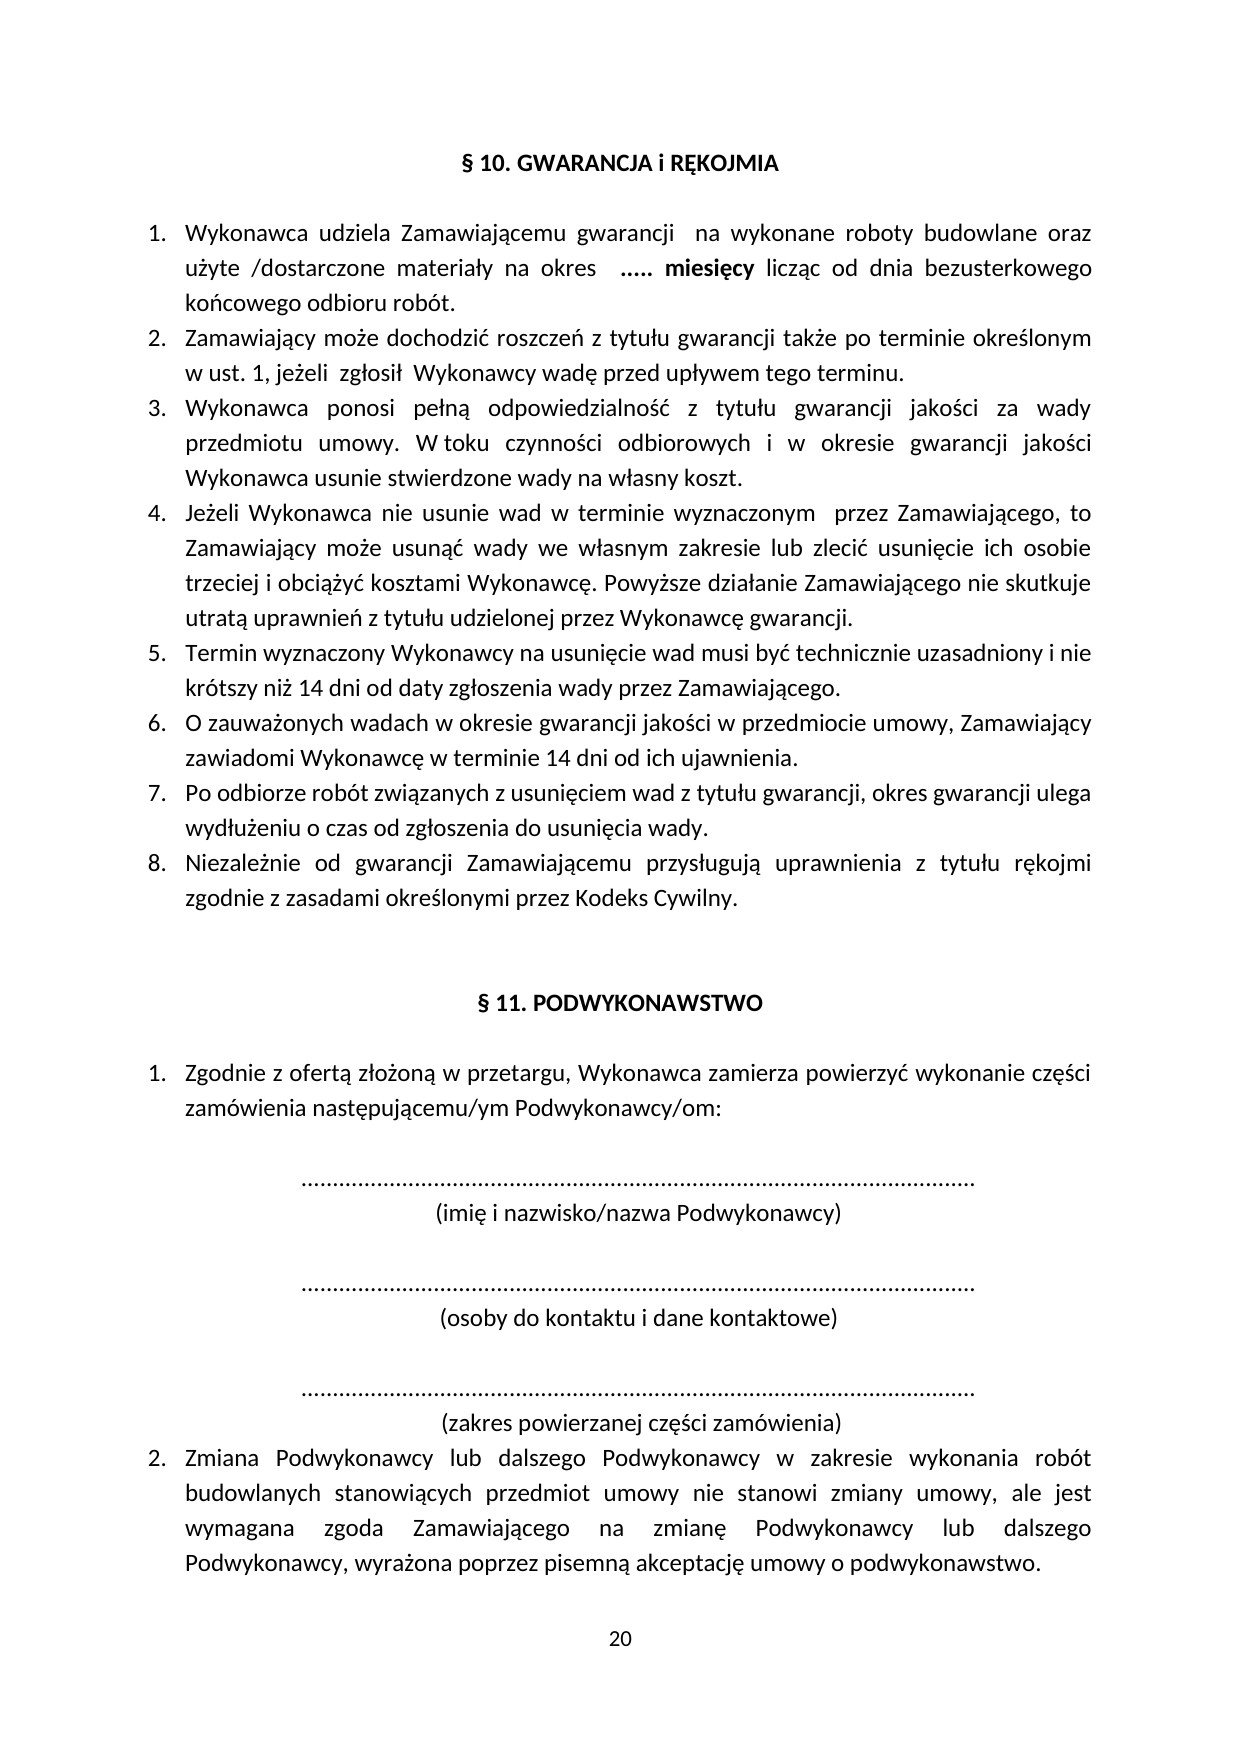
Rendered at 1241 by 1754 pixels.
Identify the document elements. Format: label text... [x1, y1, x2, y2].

list Zgodnie z ofertą złożoną w przetargu, Wykonawca zamierza powierzyć wykonanie części zamówienia następującemu/ym Podwykonawcy/om: [148, 1058, 1093, 1123]
list O zauważonych wadach w okresie gwarancji jakości w przedmiocie umowy, Zamawiający zawiadomi Wykonawcę w terminie 14 dni od ich ujawnienia. [148, 708, 1093, 773]
text (osoby do kontaktu i dane kontaktowe) [185, 1303, 1093, 1333]
text (imię i nazwisko/nazwa Podwykonawcy) [185, 1198, 1093, 1228]
text ........................................................................................................... [185, 1163, 1093, 1193]
list Niezależnie od gwarancji Zamawiającemu przysługują uprawnienia z tytułu rękojmi zgodnie z zasadami określonymi przez Kodeks Cywilny. [148, 848, 1093, 913]
text § 11. PODWYKONAWSTWO [148, 988, 1093, 1018]
text (zakres powierzanej części zamówienia) [185, 1408, 1093, 1438]
text 1. Wykonawca udziela Zamawiającemu gwarancji na wykonane roboty budowlane oraz użyte /dostarczone materiały na okres ..... miesięcy licząc od dnia bezusterkowego końcowego odbioru robót. [148, 218, 1093, 318]
text § 10. GWARANCJA i RĘKOJMIA [148, 148, 1093, 178]
list Jeżeli Wykonawca nie usunie wad w terminie wyznaczonym przez Zamawiającego, to Zamawiający może usunąć wady we własnym zakresie lub zlecić usunięcie ich osobie trzeciej i obciążyć kosztami Wykonawcę. Powyższe działanie Zamawiającego nie skutkuje utratą uprawnień z tytułu udzielonej przez Wykonawcę gwarancji. [148, 498, 1093, 633]
text 2. Zamawiający może dochodzić roszczeń z tytułu gwarancji także po terminie określonym w ust. 1, jeżeli zgłosił Wykonawcy wadę przed upływem tego terminu. [148, 323, 1093, 388]
list Zmiana Podwykonawcy lub dalszego Podwykonawcy w zakresie wykonania robót budowlanych stanowiących przedmiot umowy nie stanowi zmiany umowy, ale jest wymagana zgoda Zamawiającego na zmianę Podwykonawcy lub dalszego Podwykonawcy, wyrażona poprzez pisemną akceptację umowy o podwykonawstwo. [148, 1443, 1093, 1578]
list Termin wyznaczony Wykonawcy na usunięcie wad musi być technicznie uzasadniony i nie krótszy niż 14 dni od daty zgłoszenia wady przez Zamawiającego. [148, 638, 1093, 703]
text ........................................................................................................... [185, 1373, 1093, 1403]
text ........................................................................................................... [185, 1268, 1093, 1298]
list Wykonawca ponosi pełną odpowiedzialność z tytułu gwarancji jakości za wady przedmiotu umowy. W toku czynności odbiorowych i w okresie gwarancji jakości Wykonawca usunie stwierdzone wady na własny koszt. [148, 393, 1093, 493]
list Po odbiorze robót związanych z usunięciem wad z tytułu gwarancji, okres gwarancji ulega wydłużeniu o czas od zgłoszenia do usunięcia wady. [148, 778, 1093, 843]
